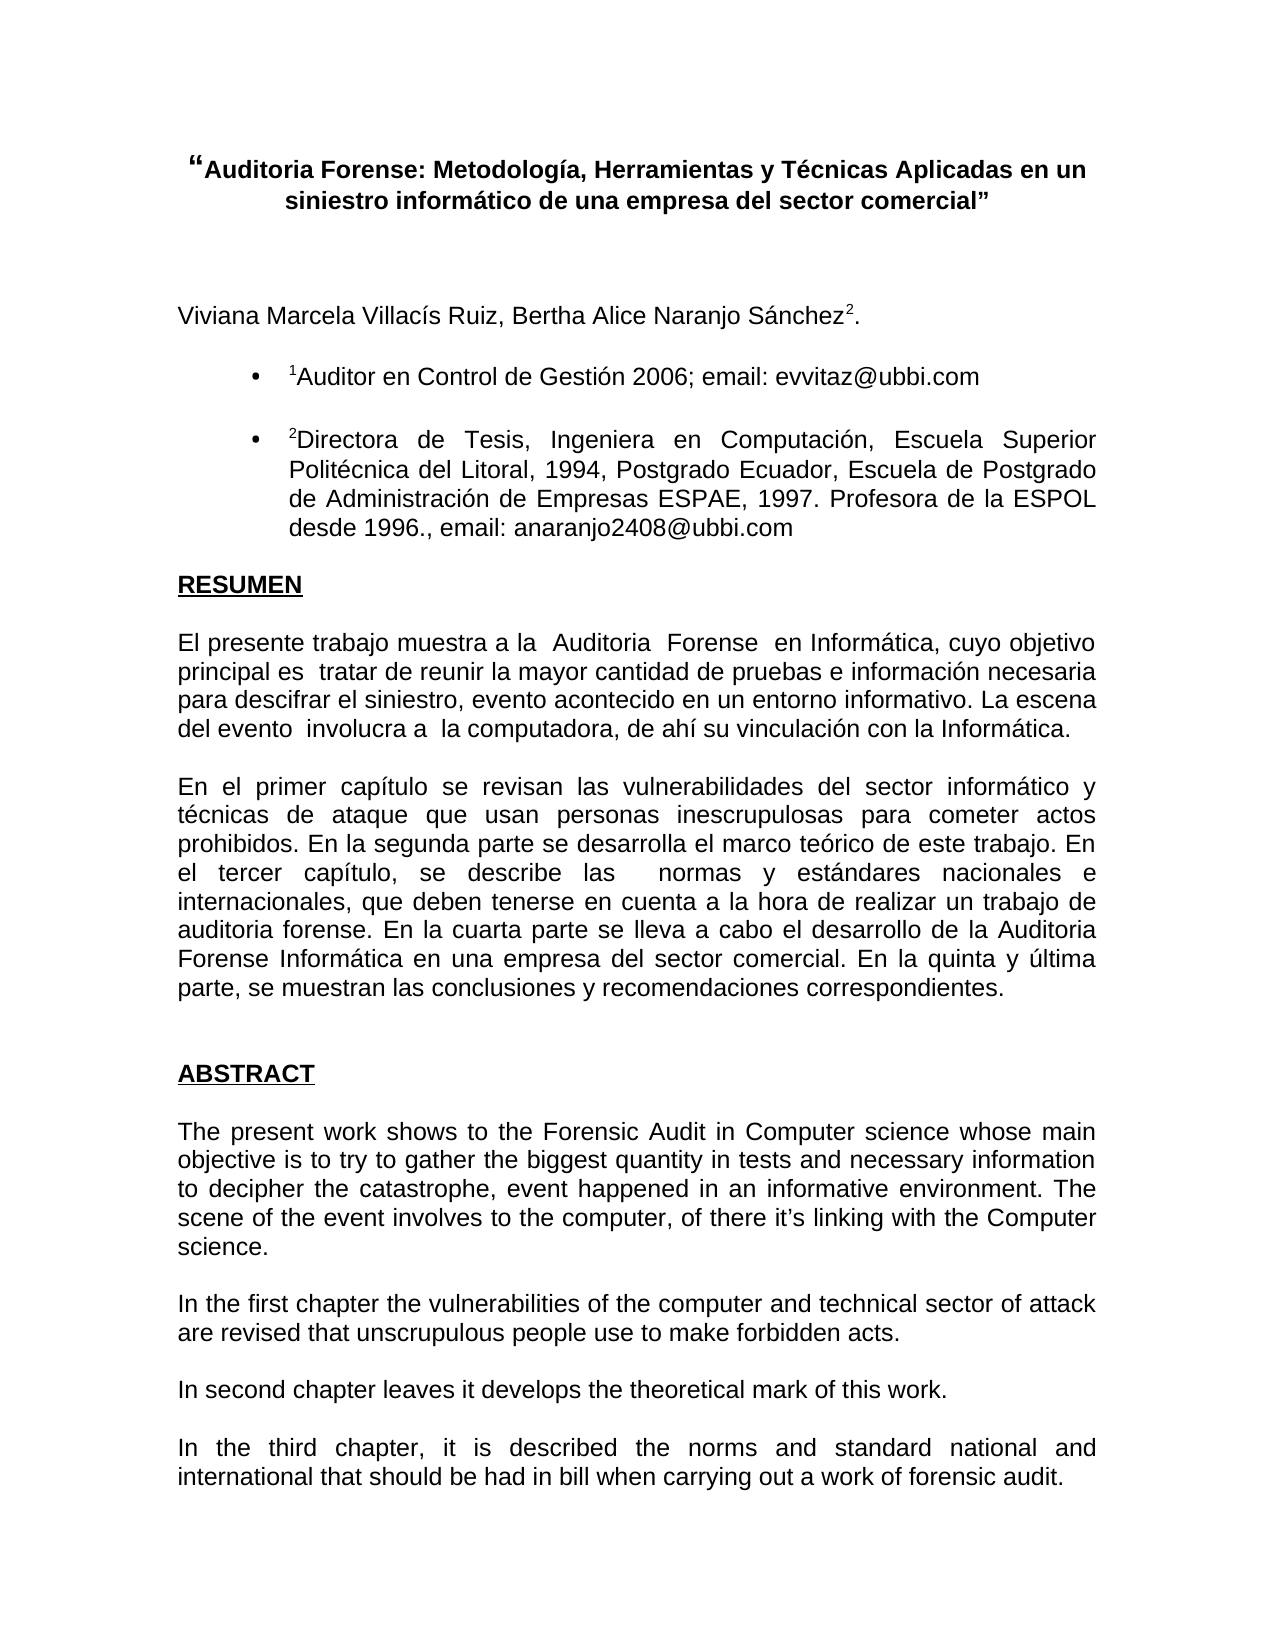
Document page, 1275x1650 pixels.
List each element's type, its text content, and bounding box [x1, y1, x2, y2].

list 1Auditor en Control de Gestión 2006; email: evvitaz@ubbi.com [251, 358, 1098, 393]
text In the third chapter, it is described the norms and standard national and international that should be had in bill when carrying out a work of forensic audit. [177, 1433, 1098, 1490]
text El presente trabajo muestra a en Informática, cuyo objetivo principal es tratar de reunir la mayor cantidad de pruebas e información necesaria para descifrar el siniestro, evento acontecido en un entorno informativo. La escena del evento involucra a la computadora, de ahí su vinculación con la Informática. [177, 628, 1098, 743]
list 2Directora de Tesis, Ingeniera en Computación, Escuela Superior Politécnica del Litoral, 1994, Postgrado Ecuador, Escuela de Postgrado de Administración de Empresas ESPAE, 1997. Profesora de la ESPOL desde 1996., email: anaranjo2408@ubbi.com [251, 421, 1098, 542]
text En el primer capítulo se revisan las vulnerabilidades del sector informático y técnicas de ataque que usan personas inescrupulosas para cometer actos prohibidos. En la segunda parte se desarrolla el marco teórico de este trabajo. En el tercer capítulo, se describe las normas y estándares nacionales e internacionales, que deben tenerse en cuenta a la hora de realizar un trabajo de auditoria forense. En la cuarta parte se lleva a cabo el desarrollo de la Auditoria Forense Informática en una empresa del sector comercial. En la quinta y última parte, se muestran las conclusiones y recomendaciones correspondientes. [177, 772, 1098, 1002]
text In the first chapter the vulnerabilities of the computer and technical sector of attack are revised that unscrupulous people use to make forbidden acts. [177, 1289, 1098, 1347]
text ABSTRACT [177, 1059, 1098, 1088]
text The present work shows to the Forensic Audit in Computer science whose main objective is to try to gather the biggest quantity in tests and necessary information to decipher the catastrophe, event happened in an informative environment. The scene of the event involves to the computer, of there it’s linking with the Computer science. [177, 1117, 1098, 1260]
text In second chapter leaves it develops the theoretical mark of this work. [177, 1375, 1098, 1404]
subtitle RESUMEN [177, 570, 1098, 599]
text “Auditoria Forense: Metodología, Herramientas y Técnicas Aplicadas en un siniestro informático de una empresa del sector comercial” [177, 148, 1098, 215]
text Viviana Marcela Villacís Ruiz, Bertha Alice Naranjo Sánchez2. [177, 301, 1098, 330]
